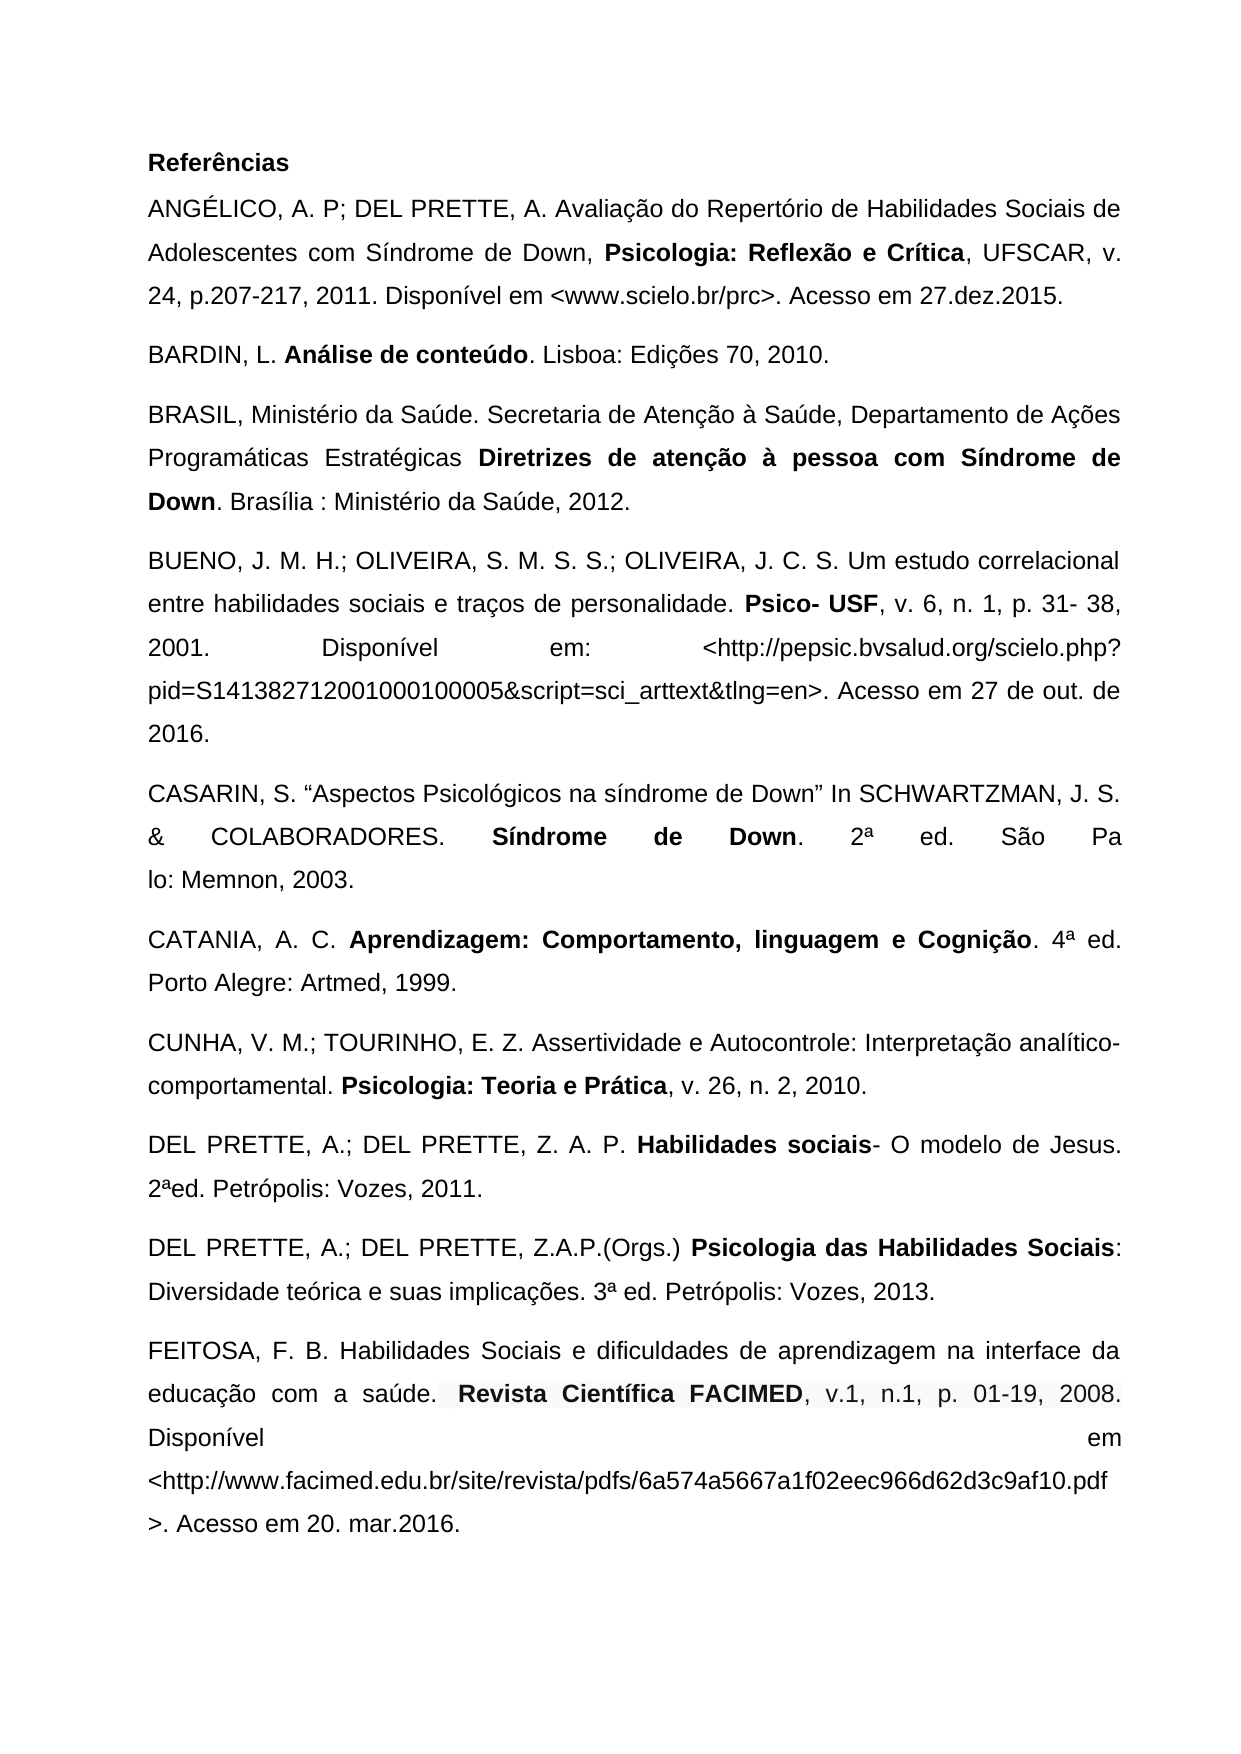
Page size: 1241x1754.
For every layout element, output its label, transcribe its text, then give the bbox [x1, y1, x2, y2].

text FEITOSA, F. B. Habilidades Sociais e dificuldades de aprendizagem na interface da educação com a saúde. Revista Científica FACIMED, v.1, n.1, p. 01-19, 2008. Disponível em <http://www.facimed.edu.br/site/revista/pdfs/6a574a5667a1f02eec966d62d3c9af10.pdf>. Acesso em 20. mar.2016. [148, 1336, 1122, 1538]
text BUENO, J. M. H.; OLIVEIRA, S. M. S. S.; OLIVEIRA, J. C. S. Um estudo correlacional entre habilidades sociais e traços de personalidade. Psico- USF, v. 6, n. 1, p. 31- 38, 2001. Disponível em: <http://pepsic.bvsalud.org/scielo.php?pid=S141382712001000100005&script=sci_arttext&tlng=en>. Acesso em 27 de out. de 2016. [148, 546, 1122, 748]
text Referências [148, 148, 1122, 176]
text BARDIN, L. Análise de conteúdo. Lisboa: Edições 70, 2010. [148, 341, 1122, 369]
text BRASIL, Ministério da Saúde. Secretaria de Atenção à Saúde, Departamento de Ações Programáticas Estratégicas Diretrizes de atenção à pessoa com Síndrome de Down. Brasília : Ministério da Saúde, 2012. [148, 400, 1122, 515]
text CUNHA, V. M.; TOURINHO, E. Z. Assertividade e Autocontrole: Interpretação analítico- comportamental. Psicologia: Teoria e Prática, v. 26, n. 2, 2010. [148, 1028, 1122, 1099]
text DEL PRETTE, A.; DEL PRETTE, Z.A.P.(Orgs.) Psicologia das Habilidades Sociais: Diversidade teórica e suas implicações. 3ª ed. Petrópolis: Vozes, 2013. [148, 1233, 1122, 1305]
text DEL PRETTE, A.; DEL PRETTE, Z. A. P. Habilidades sociais- O modelo de Jesus. 2ªed. Petrópolis: Vozes, 2011. [148, 1131, 1122, 1202]
text ANGÉLICO, A. P; DEL PRETTE, A. Avaliação do Repertório de Habilidades Sociais de Adolescentes com Síndrome de Down, Psicologia: Reflexão e Crítica, UFSCAR, v. 24, p.207-217, 2011. Disponível em <www.scielo.br/prc>. Acesso em 27.dez.2015. [148, 194, 1122, 309]
text CASARIN, S. “Aspectos Psicológicos na síndrome de Down” In SCHWARTZMAN, J. S. & COLABORADORES. Síndrome de Down. 2ª ed. São Pa lo: Memnon, 2003. [148, 779, 1122, 894]
text CATANIA, A. C. Aprendizagem: Comportamento, linguagem e Cognição. 4ª ed. Porto Alegre: Artmed, 1999. [148, 925, 1122, 997]
